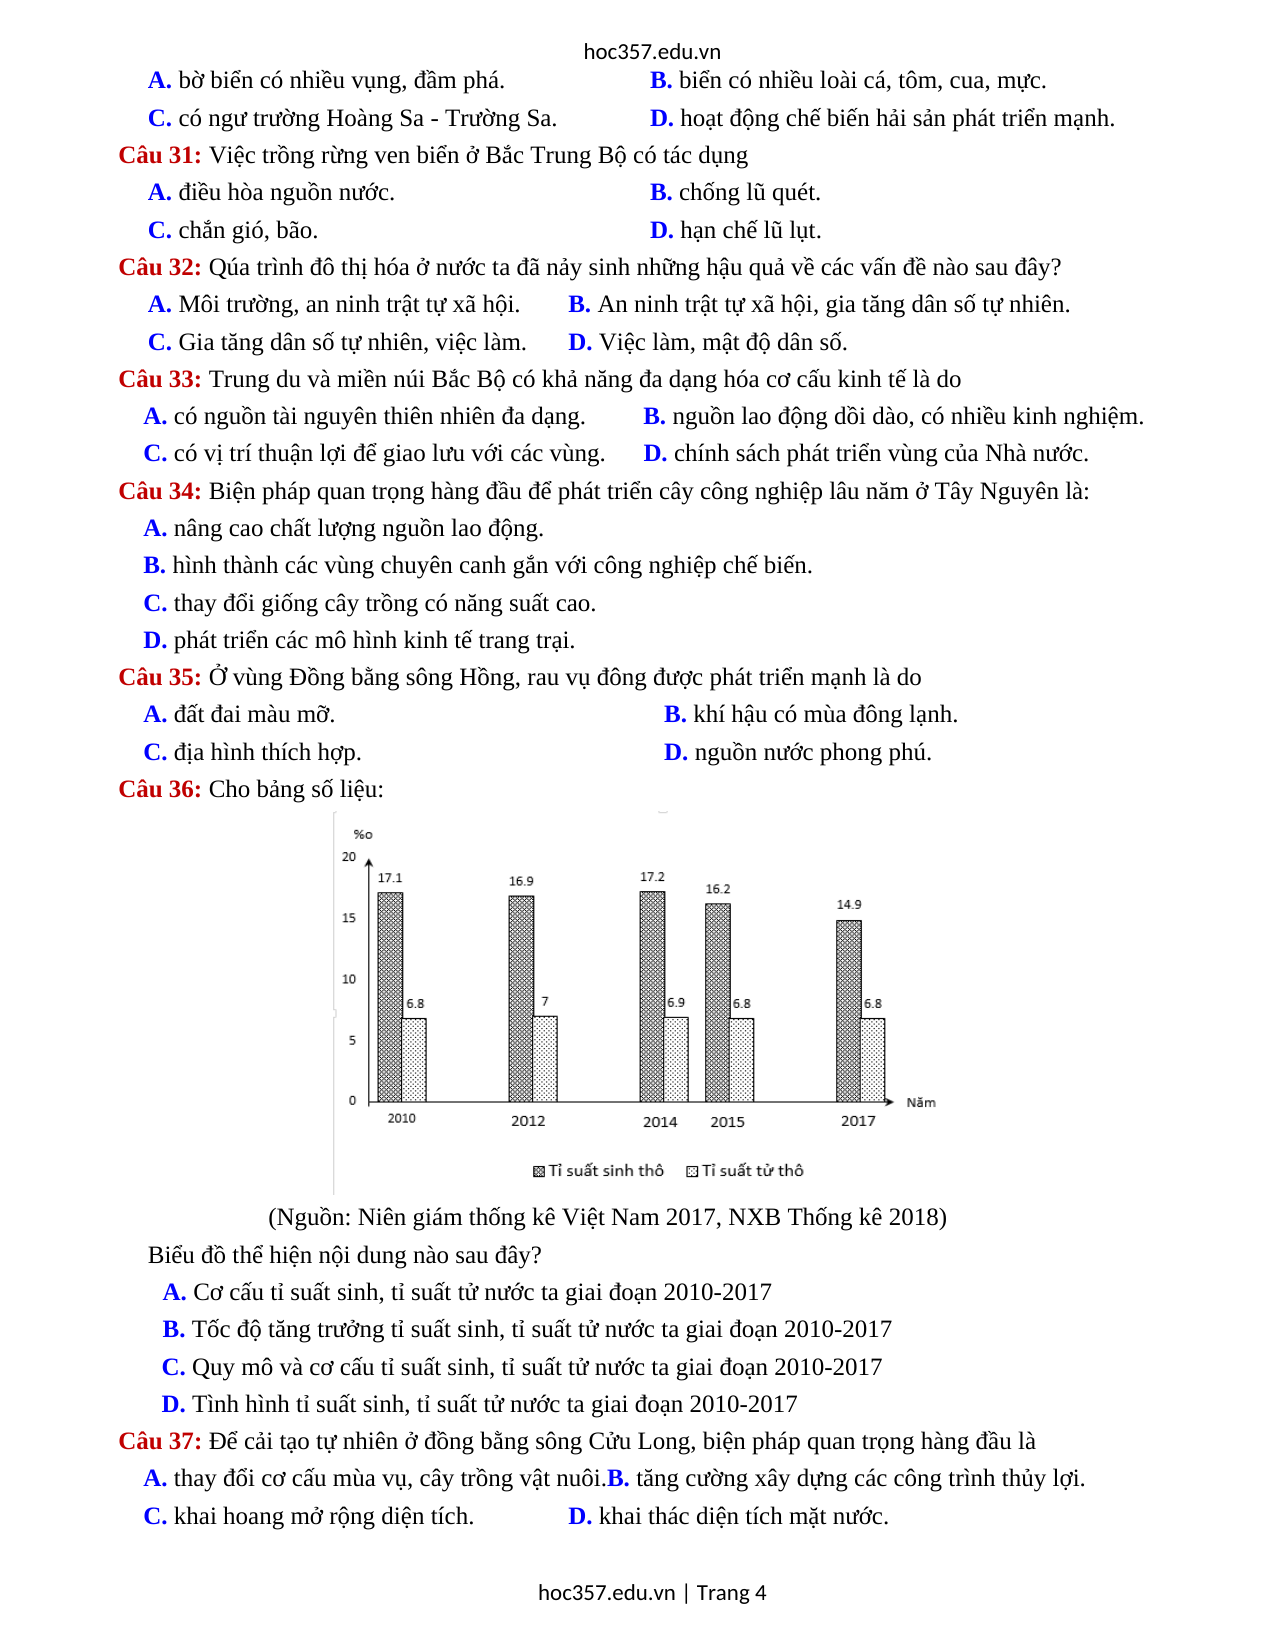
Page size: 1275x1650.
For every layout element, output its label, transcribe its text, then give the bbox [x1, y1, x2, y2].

text A. Cơ cấu tỉ suất sinh, tỉ suất tử nước ta giai đoạn 2010-2017 [162, 1277, 1186, 1306]
text C. thay đổi giống cây trồng có năng suất cao. [118, 588, 1186, 616]
text C. có ngư trường Hoàng Sa - Trường Sa. D. hoạt động chế biến hải sản phát triển mạnh. [148, 103, 1186, 132]
text C. khai hoang mở rộng diện tích. D. khai thác diện tích mặt nước. [118, 1501, 1186, 1529]
text A. Môi trường, an ninh trật tự xã hội. B. An ninh trật tự xã hội, gia tăng dân số tự nhiên. [148, 289, 1186, 318]
text C. chắn gió, bão. D. hạn chế lũ lụt. [148, 215, 1186, 243]
text A. có nguồn tài nguyên thiên nhiên đa dạng. B. nguồn lao động dồi dào, có nhiều kinh nghiệm. [118, 401, 1186, 430]
text Câu 35: Ở vùng Đồng bằng sông Hồng, rau vụ đông được phát triển mạnh là do [118, 662, 1186, 691]
text A. điều hòa nguồn nước. B. chống lũ quét. [148, 177, 1186, 206]
text C. Quy mô và cơ cấu tỉ suất sinh, tỉ suất tử nước ta giai đoạn 2010-2017 [161, 1352, 1186, 1380]
text B. hình thành các vùng chuyên canh gắn với công nghiệp chế biến. [118, 550, 1186, 579]
text Câu 34: Biện pháp quan trọng hàng đầu để phát triển cây công nghiệp lâu năm ở Tây Nguyên là: [118, 476, 1186, 504]
text Câu 36: Cho bảng số liệu: [118, 774, 1186, 803]
text C. địa hình thích hợp. D. nguồn nước phong phú. [118, 737, 1186, 766]
text (Nguồn: Niên giám thống kê Việt Nam 2017, NXB Thống kê 2018) [193, 1202, 1186, 1231]
text A. thay đổi cơ cấu mùa vụ, cây trồng vật nuôi.B. tăng cường xây dựng các công trình thủy lợi. [118, 1463, 1186, 1492]
text Biểu đồ thể hiện nội dung nào sau đây? [148, 1240, 1186, 1268]
text Câu 37: Để cải tạo tự nhiên ở đồng bằng sông Cửu Long, biện pháp quan trọng hàng đầu là [118, 1426, 1186, 1455]
text A. nâng cao chất lượng nguồn lao động. [118, 513, 1186, 542]
text D. phát triển các mô hình kinh tế trang trại. [118, 625, 1186, 654]
text Câu 32: Qúa trình đô thị hóa ở nước ta đã nảy sinh những hậu quả về các vấn đề nào sau đây? [118, 252, 1186, 281]
text D. Tình hình tỉ suất sinh, tỉ suất tử nước ta giai đoạn 2010-2017 [161, 1389, 1186, 1418]
picture [332, 811, 972, 1195]
text A. đất đai màu mỡ. B. khí hậu có mùa đông lạnh. [118, 699, 1186, 728]
text A. bờ biển có nhiều vụng, đầm phá. B. biển có nhiều loài cá, tôm, cua, mực. [148, 66, 1186, 94]
text B. Tốc độ tăng trưởng tỉ suất sinh, tỉ suất tử nước ta giai đoạn 2010-2017 [162, 1314, 1186, 1343]
text C. có vị trí thuận lợi để giao lưu với các vùng. D. chính sách phát triển vùng của Nhà nước. [118, 438, 1186, 467]
text Câu 31: Việc trồng rừng ven biển ở Bắc Trung Bộ có tác dụng [118, 140, 1186, 169]
text Câu 33: Trung du và miền núi Bắc Bộ có khả năng đa dạng hóa cơ cấu kinh tế là do [118, 364, 1186, 393]
text C. Gia tăng dân số tự nhiên, việc làm. D. Việc làm, mật độ dân số. [148, 327, 1186, 355]
